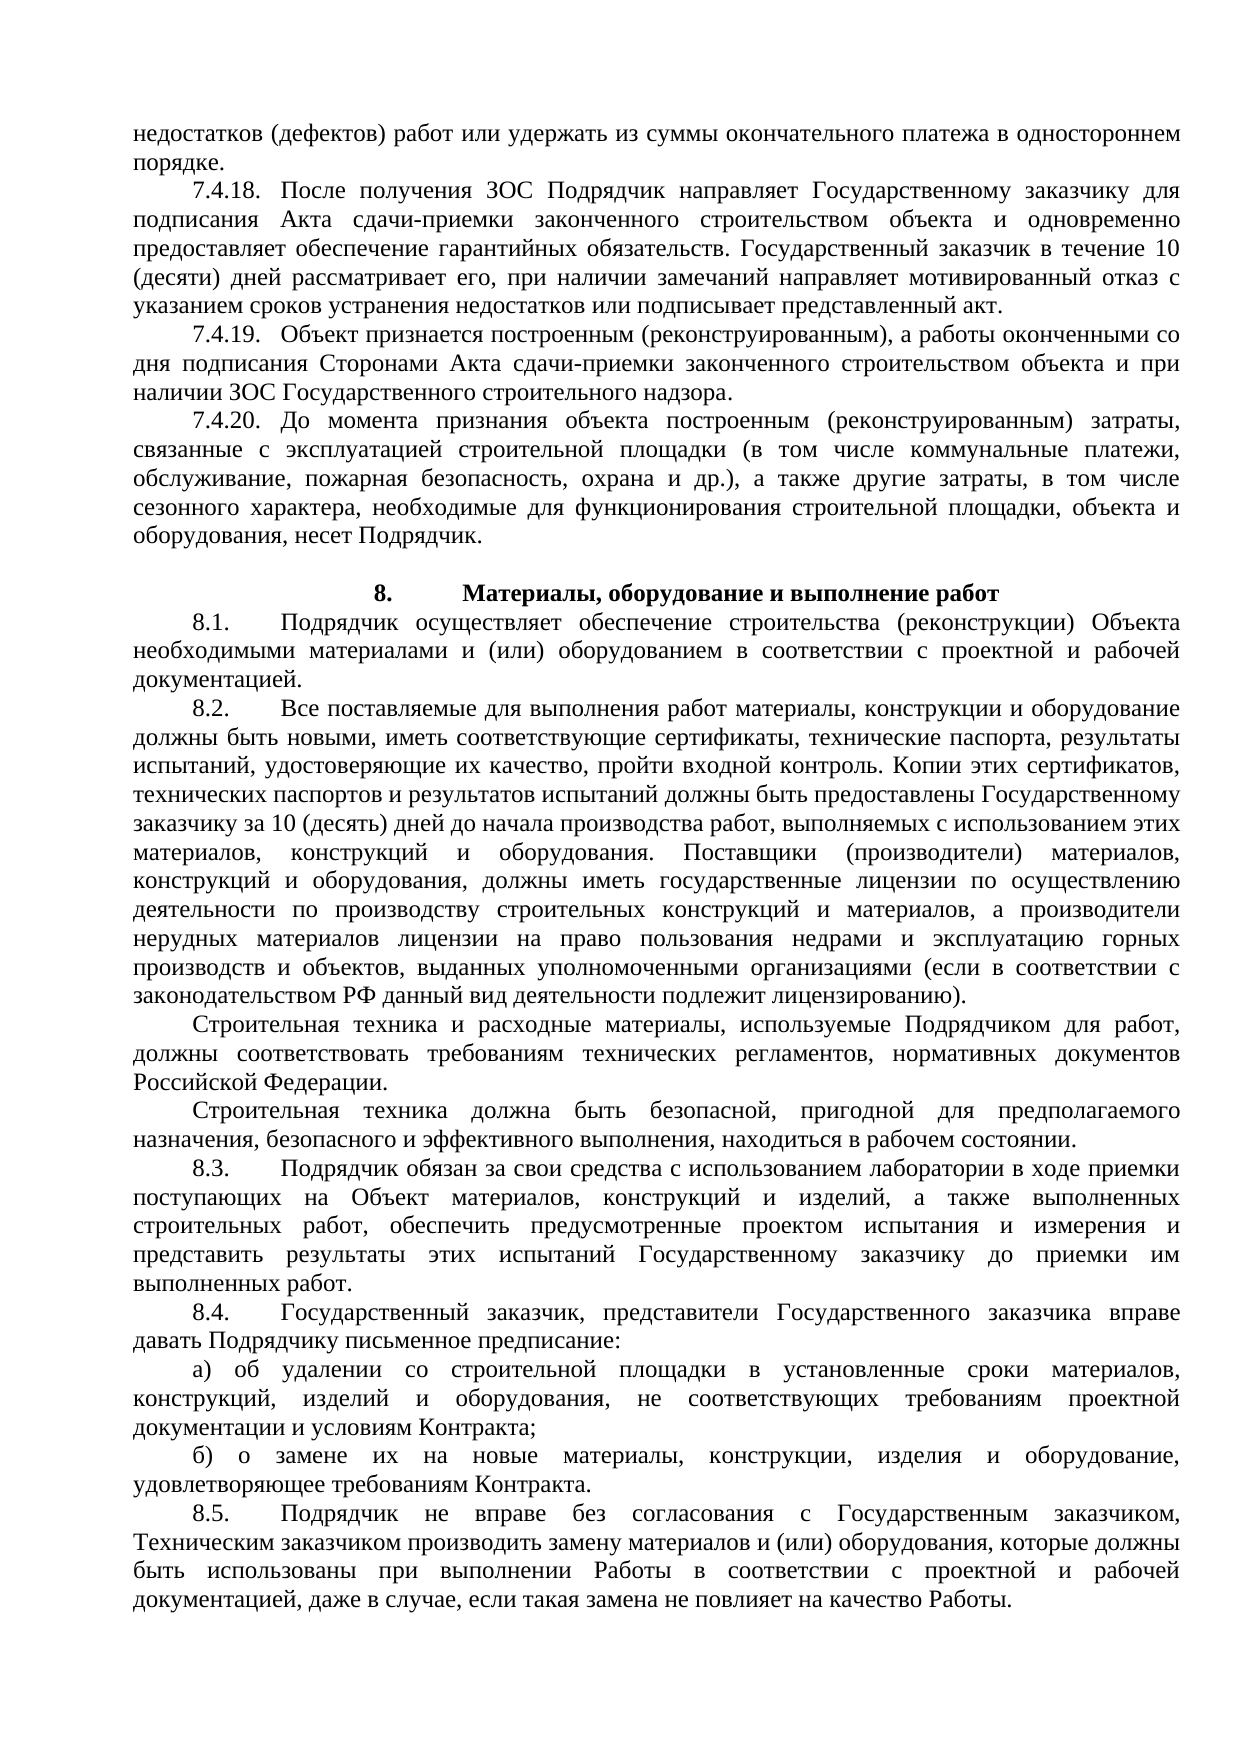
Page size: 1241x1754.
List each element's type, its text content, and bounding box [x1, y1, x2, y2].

text б) о замене их на новые материалы, конструкции, изделия и оборудование, удовлетворяющее требованиям Контракта. [133, 1441, 1181, 1498]
list Материалы, оборудование и выполнение работ [133, 578, 1181, 607]
list Все поставляемые для выполнения работ материалы, конструкции и оборудование должны быть новыми, иметь соответствующие сертификаты, технические паспорта, результаты испытаний, удостоверяющие их качество, пройти входной контроль. Копии этих сертификатов, технических паспортов и результатов испытаний должны быть предоставлены Государственному заказчику за 10 (десять) дней до начала производства работ, выполняемых с использованием этих материалов, конструкций и оборудования. Поставщики (производители) материалов, конструкций и оборудования, должны иметь государственные лицензии по осуществлению деятельности по производству строительных конструкций и материалов, а производители нерудных материалов лицензии на право пользования недрами и эксплуатацию горных производств и объектов, выданных уполномоченными организациями (если в соответствии с законодательством РФ данный вид деятельности подлежит лицензированию). [133, 693, 1181, 1009]
text а) об удалении со строительной площадки в установленные сроки материалов, конструкций, изделий и оборудования, не соответствующих требованиям проектной документации и условиям Контракта; [133, 1354, 1181, 1441]
list Подрядчик не вправе без согласования с Государственным заказчиком, Техническим заказчиком производить замену материалов и (или) оборудования, которые должны быть использованы при выполнении Работы в соответствии с проектной и рабочей документацией, даже в случае, если такая замена не повлияет на качество Работы. [133, 1498, 1181, 1613]
list Государственный заказчик, представители Государственного заказчика вправе давать Подрядчику письменное предписание: [133, 1297, 1181, 1354]
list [133, 118, 1181, 176]
text Строительная техника должна быть безопасной, пригодной для предполагаемого назначения, безопасного и эффективного выполнения, находиться в рабочем состоянии. [133, 1096, 1181, 1153]
list После получения ЗОС Подрядчик направляет Государственному заказчику для подписания Акта сдачи-приемки законченного строительством объекта и одновременно предоставляет обеспечение гарантийных обязательств. Государственный заказчик в течение 10 (десяти) дней рассматривает его, при наличии замечаний направляет мотивированный отказ с указанием сроков устранения недостатков или подписывает представленный акт. [133, 176, 1181, 319]
list Подрядчик осуществляет обеспечение строительства (реконструкции) Объекта необходимыми материалами и (или) оборудованием в соответствии с проектной и рабочей документацией. [133, 607, 1181, 693]
list До момента признания объекта построенным (реконструированным) затраты, связанные с эксплуатацией строительной площадки (в том числе коммунальные платежи, обслуживание, пожарная безопасность, охрана и др.), а также другие затраты, в том числе сезонного характера, необходимые для функционирования строительной площадки, объекта и оборудования, несет Подрядчик. [133, 406, 1181, 549]
list Подрядчик обязан за свои средства с использованием лаборатории в ходе приемки поступающих на Объект материалов, конструкций и изделий, а также выполненных строительных работ, обеспечить предусмотренные проектом испытания и измерения и представить результаты этих испытаний Государственному заказчику до приемки им выполненных работ. [133, 1153, 1181, 1297]
text Строительная техника и расходные материалы, используемые Подрядчиком для работ, должны соответствовать требованиям технических регламентов, нормативных документов Российской Федерации. [133, 1009, 1181, 1096]
list Объект признается построенным (реконструированным), а работы оконченными со дня подписания Сторонами Акта сдачи-приемки законченного строительством объекта и при наличии ЗОС Государственного строительного надзора. [133, 319, 1181, 406]
